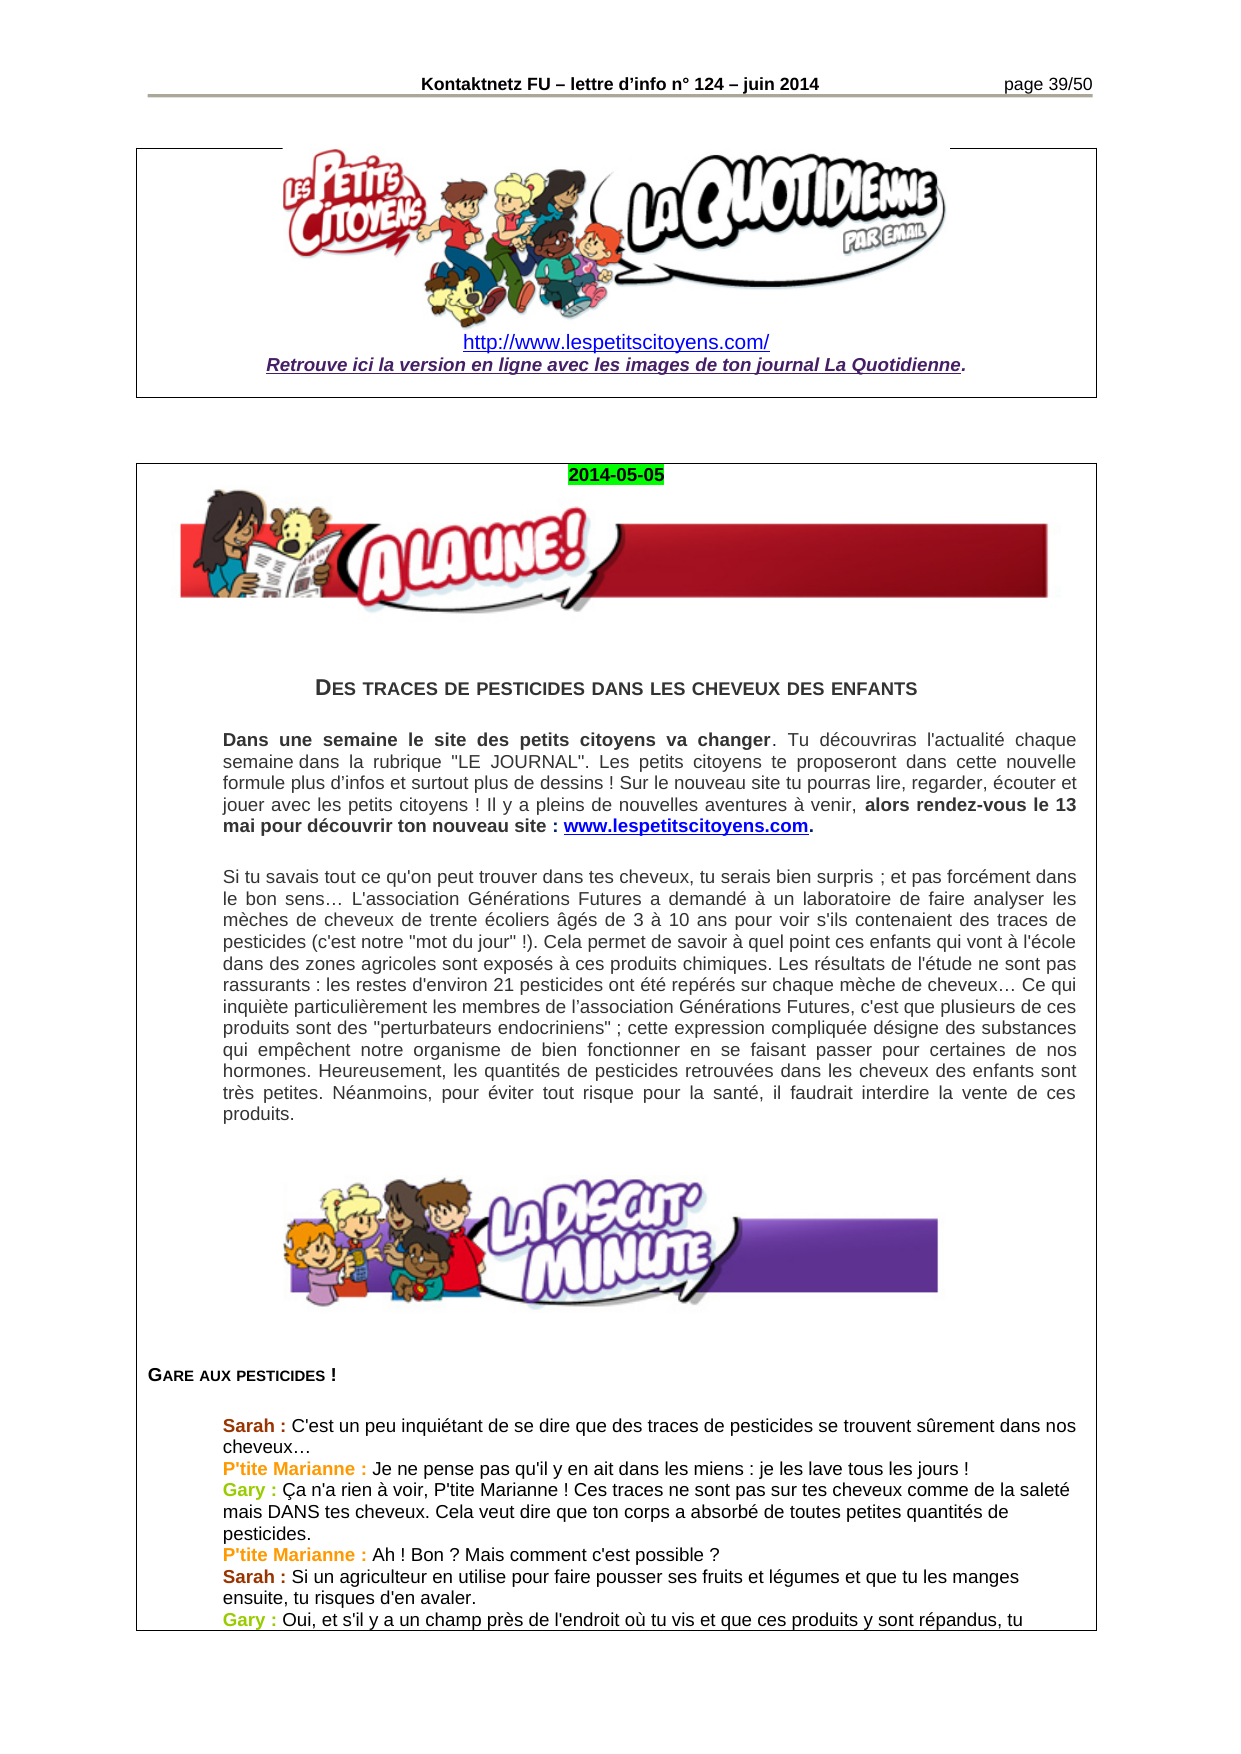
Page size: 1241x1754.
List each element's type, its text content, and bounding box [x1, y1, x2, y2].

picture [170, 485, 1062, 623]
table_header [137, 464, 1096, 1630]
picture [283, 1175, 949, 1313]
table_header http://www.lespetitscitoyens.com/ Retrouve ici la version en ligne avec les images de ton journal La Quotidienne. [137, 149, 1096, 397]
